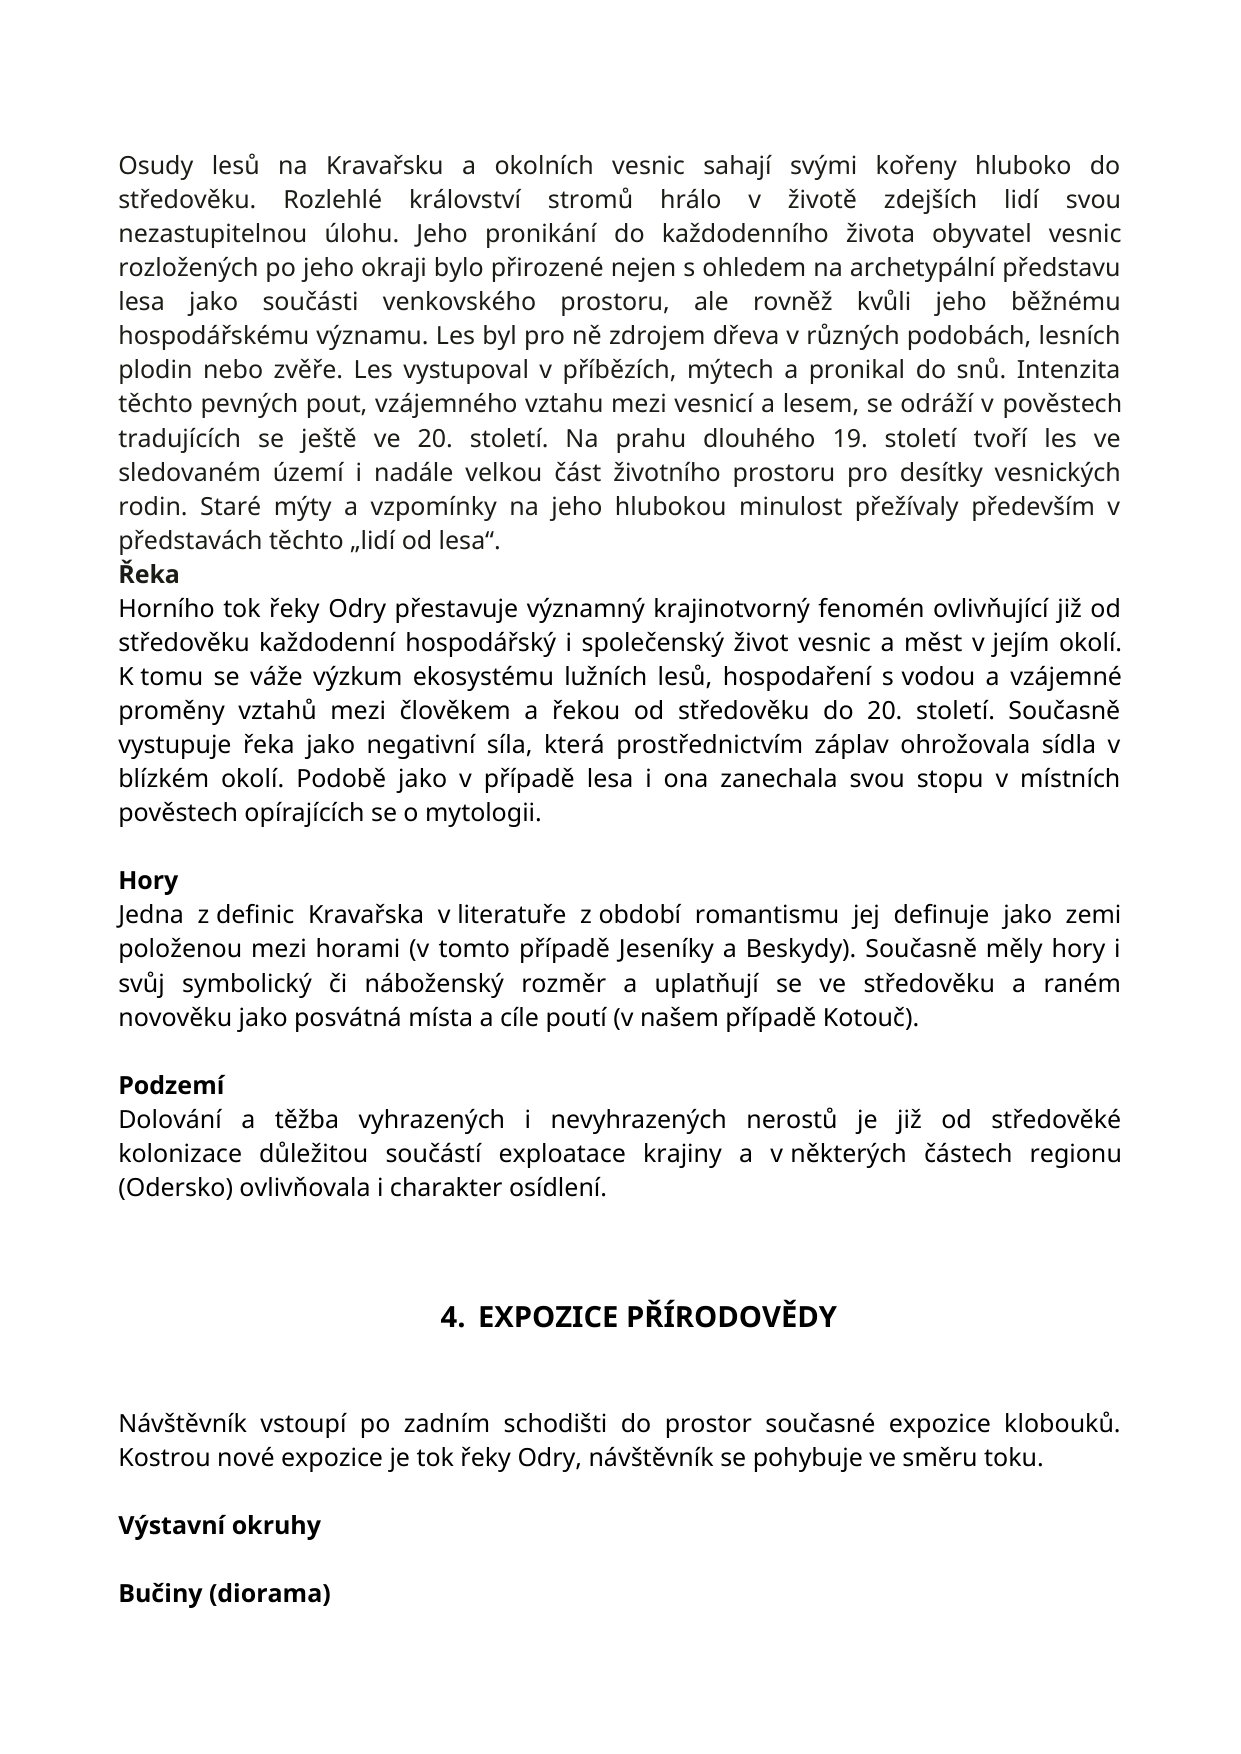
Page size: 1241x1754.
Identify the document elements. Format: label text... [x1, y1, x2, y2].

text Osudy lesů na Kravařsku a okolních vesnic sahají svými kořeny hluboko do středověku. Rozlehlé království stromů hrálo v životě zdejších lidí svou nezastupitelnou úlohu. Jeho pronikání do každodenního života obyvatel vesnic rozložených po jeho okraji bylo přirozené nejen s ohledem na archetypální představu lesa jako součásti venkovského prostoru, ale rovněž kvůli jeho běžnému hospodářskému významu. Les byl pro ně zdrojem dřeva v různých podobách, lesních plodin nebo zvěře. Les vystupoval v příbězích, mýtech a pronikal do snů. Intenzita těchto pevných pout, vzájemného vztahu mezi vesnicí a lesem, se odráží v pověstech tradujících se ještě ve 20. století. Na prahu dlouhého 19. století tvoří les ve sledovaném území i nadále velkou část životního prostoru pro desítky vesnických rodin. Staré mýty a vzpomínky na jeho hlubokou minulost přežívaly především v představách těchto „lidí od lesa“. [118, 148, 1122, 556]
text Výstavní okruhy [118, 1508, 1122, 1542]
text Podzemí [118, 1067, 1122, 1101]
text Řeka [118, 556, 1122, 591]
text Hory [118, 863, 1122, 897]
list EXPOZICE PŘÍRODOVĚDY [156, 1296, 1122, 1336]
text Návštěvník vstoupí po zadním schodišti do prostor současné expozice klobouků. Kostrou nové expozice je tok řeky Odry, návštěvník se pohybuje ve směru toku. [118, 1406, 1122, 1474]
text Dolování a těžba vyhrazených i nevyhrazených nerostů je již od středověké kolonizace důležitou součástí exploatace krajiny a v některých částech regionu (Odersko) ovlivňovala i charakter osídlení. [118, 1101, 1122, 1204]
text Horního tok řeky Odry přestavuje významný krajinotvorný fenomén ovlivňující již od středověku každodenní hospodářský i společenský život vesnic a měst v jejím okolí. K tomu se váže výzkum ekosystému lužních lesů, hospodaření s vodou a vzájemné proměny vztahů mezi člověkem a řekou od středověku do 20. století. Současně vystupuje řeka jako negativní síla, která prostřednictvím záplav ohrožovala sídla v blízkém okolí. Podobě jako v případě lesa i ona zanechala svou stopu v místních pověstech opírajících se o mytologii. [118, 591, 1122, 829]
text Jedna z definic Kravařska v literatuře z období romantismu jej definuje jako zemi položenou mezi horami (v tomto případě Jeseníky a Beskydy). Současně měly hory i svůj symbolický či náboženský rozměr a uplatňují se ve středověku a raném novověku jako posvátná místa a cíle poutí (v našem případě Kotouč). [118, 897, 1122, 1033]
text Bučiny (diorama) [118, 1576, 1122, 1610]
